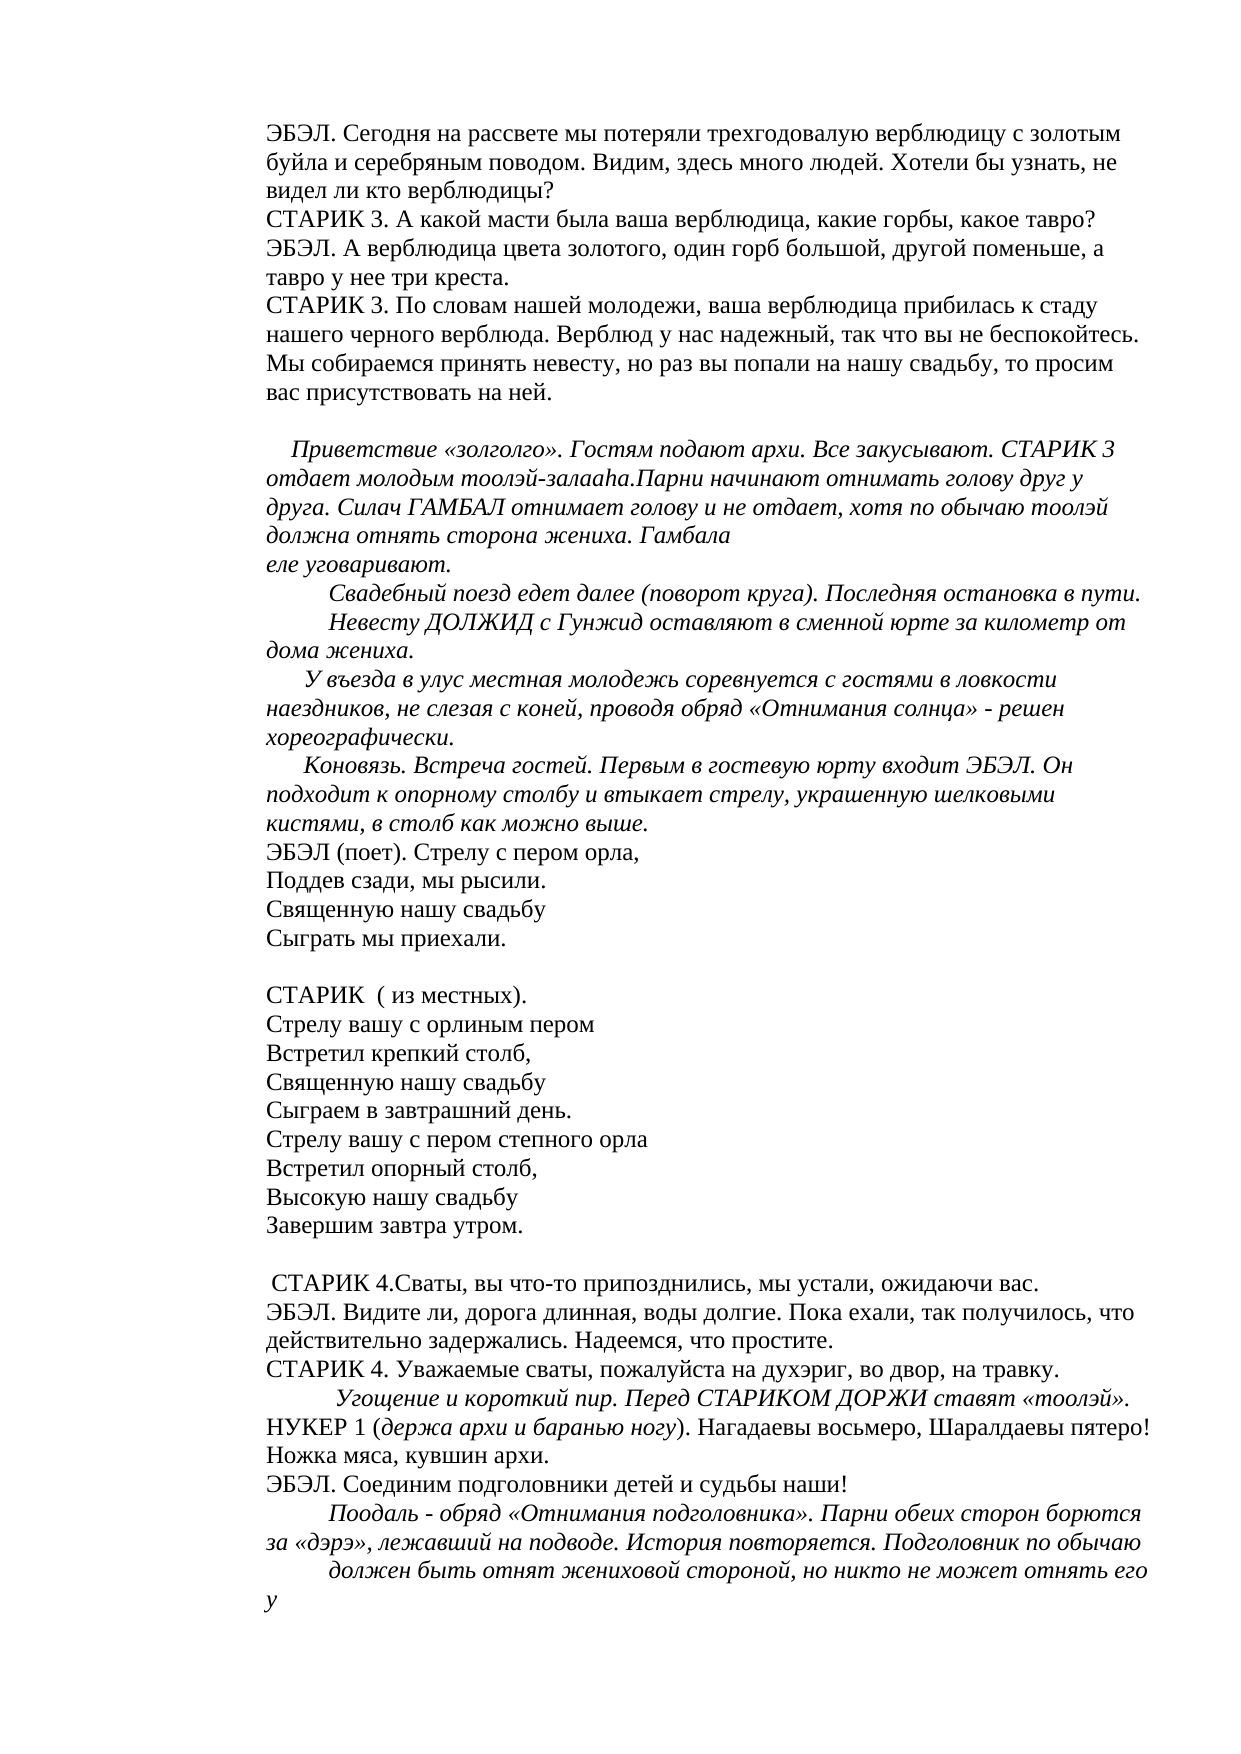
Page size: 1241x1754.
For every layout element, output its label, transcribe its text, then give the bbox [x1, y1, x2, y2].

text У въезда в улус местная молодежь соревнуется с гостями в ловкости наездников, не слезая с коней, проводя обряд «Отнимания солнца» - решен хореографически. [266, 664, 1152, 751]
text Высокую нашу свадьбу [266, 1182, 1152, 1211]
text СТАРИК 4. Уважаемые сваты, пожалуйста на духэриг, во двор, на травку. [266, 1354, 1152, 1383]
text ЭБЭЛ (поет). Стрелу с пером орла, [266, 837, 1152, 866]
text Приветствие «золголго». Гостям подают архи. Все закусывают. СТАРИК 3 отдает молодым тоолэй-залааhа.Парни начинают отнимать голову друг у друга. Силач ГАМБАЛ отнимает голову и не отдает, хотя по обычаю тоолэй должна отнять сторона жениха. Гамбала [266, 434, 1152, 549]
text Священную нашу свадьбу [266, 894, 1152, 923]
text ЭБЭЛ. А верблюдица цвета золотого, один горб большой, другой поменьше, а тавро у нее три креста. [266, 233, 1152, 291]
text Священную нашу свадьбу [266, 1067, 1152, 1096]
text СТАРИК ( из местных). [266, 981, 1152, 1009]
text Поддев сзади, мы рысили. [266, 866, 1152, 894]
text Коновязь. Встреча гостей. Первым в гостевую юрту входит ЭБЭЛ. Он подходит к опорному столбу и втыкает стрелу, украшенную шелковыми кистями, в столб как можно выше. [266, 751, 1152, 837]
text ЭБЭЛ. Соединим подголовники детей и судьбы наши! [266, 1469, 1152, 1498]
text ЭБЭЛ. Видите ли, дорога длинная, воды долгие. Пока ехали, так получилось, что действительно задержались. Надеемся, что простите. [266, 1297, 1152, 1354]
text Стрелу вашу с пером степного орла [266, 1124, 1152, 1153]
text Сыграть мы приехали. [266, 923, 1152, 952]
text должен быть отнят жениховой стороной, но никто не может отнять его у [266, 1556, 1152, 1613]
text еле уговаривают. [266, 549, 1152, 578]
text Встретил опорный столб, [266, 1153, 1152, 1182]
text Завершим завтра утром. [266, 1211, 1152, 1239]
text Поодаль - обряд «Отнимания подголовника». Парни обеих сторон борются за «дэрэ», лежавший на подводе. История повторяется. Подголовник по обычаю [266, 1498, 1152, 1556]
text СТАРИК 3. А какой масти была ваша верблюдица, какие горбы, какое тавро? [266, 204, 1152, 233]
text ЭБЭЛ. Сегодня на рассвете мы потеряли трехгодовалую верблюдицу с золотым буйла и серебряным поводом. Видим, здесь много людей. Хотели бы узнать, не видел ли кто верблюдицы? [266, 118, 1152, 204]
text Сыграем в завтрашний день. [266, 1096, 1152, 1124]
text Стрелу вашу с орлиным пером [266, 1009, 1152, 1038]
text СТАРИК 3. По словам нашей молодежи, ваша верблюдица прибилась к стаду нашего черного верблюда. Верблюд у нас надежный, так что вы не беспокойтесь. Мы собираемся принять невесту, но раз вы попали на нашу свадьбу, то просим вас присутствовать на ней. [266, 291, 1152, 406]
text Угощение и короткий пир. Перед СТАРИКОМ ДОРЖИ ставят «тоолэй». [266, 1383, 1152, 1412]
text НУКЕР 1 (держа архи и баранью ногу). Нагадаевы восьмеро, Шаралдаевы пятеро! Ножка мяса, кувшин архи. [266, 1412, 1152, 1469]
text Свадебный поезд едет далее (поворот круга). Последняя остановка в пути. [266, 578, 1152, 607]
text СТАРИК 4.Сваты, вы что-то припозднились, мы устали, ожидаючи вас. [177, 1268, 1152, 1297]
text Встретил крепкий столб, [266, 1038, 1152, 1067]
text Невесту ДОЛЖИД с Гунжид оставляют в сменной юрте за километр от дома жениха. [266, 607, 1152, 664]
